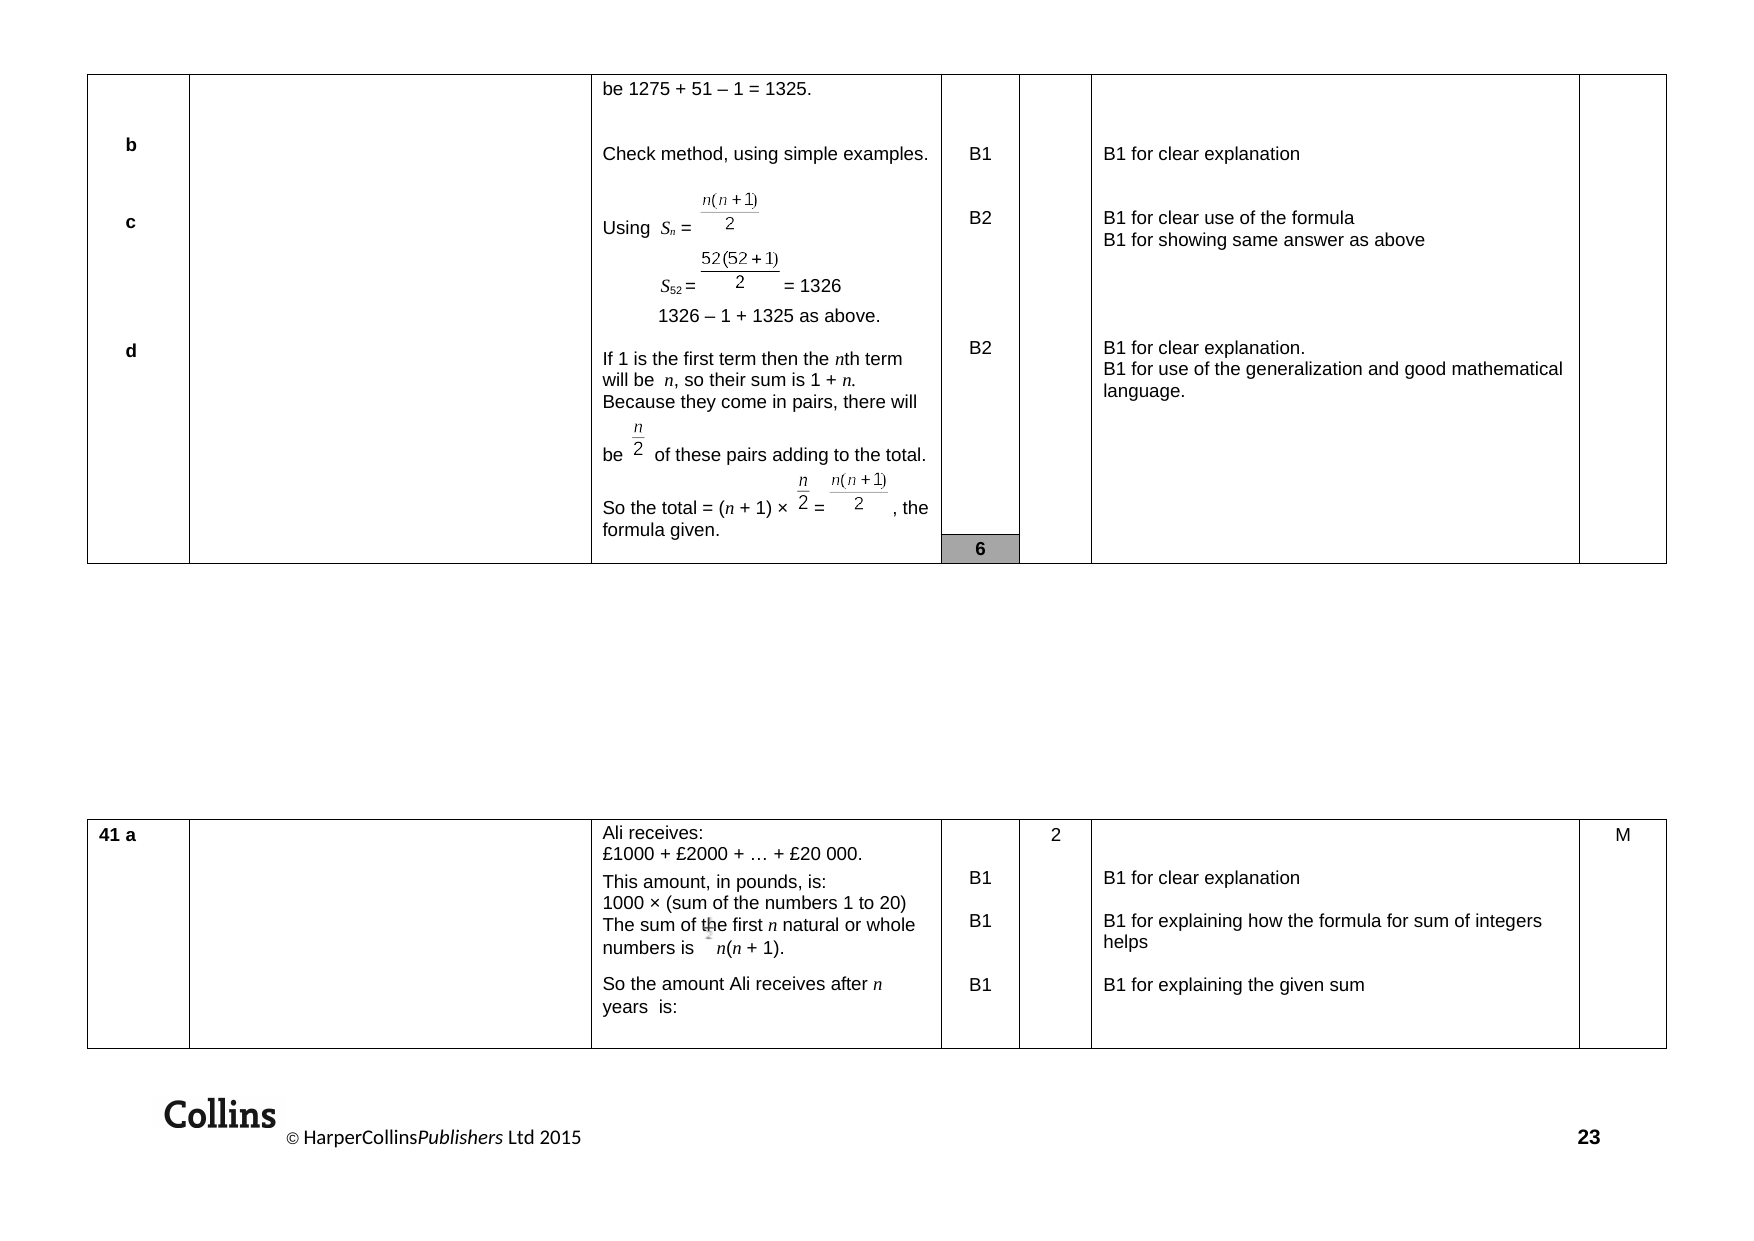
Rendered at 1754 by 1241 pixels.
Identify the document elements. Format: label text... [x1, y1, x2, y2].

table_header [190, 820, 591, 1048]
table_header B1 B1 B1 B1 B1 B1 B1 B1 B1 [942, 820, 1019, 1048]
table_cell M [1580, 75, 1666, 563]
table_header 41 a b c [88, 820, 189, 1048]
table_cell B1 B1 B2 B2 [942, 75, 1019, 533]
table_cell 6 [942, 535, 1019, 563]
picture [153, 1095, 287, 1128]
table_header M [1580, 820, 1666, 1048]
table_cell 40 a b c d [88, 75, 189, 563]
table_header 2 [1020, 820, 1091, 1048]
table_cell [190, 75, 591, 563]
table_cell 2 [1020, 75, 1091, 563]
